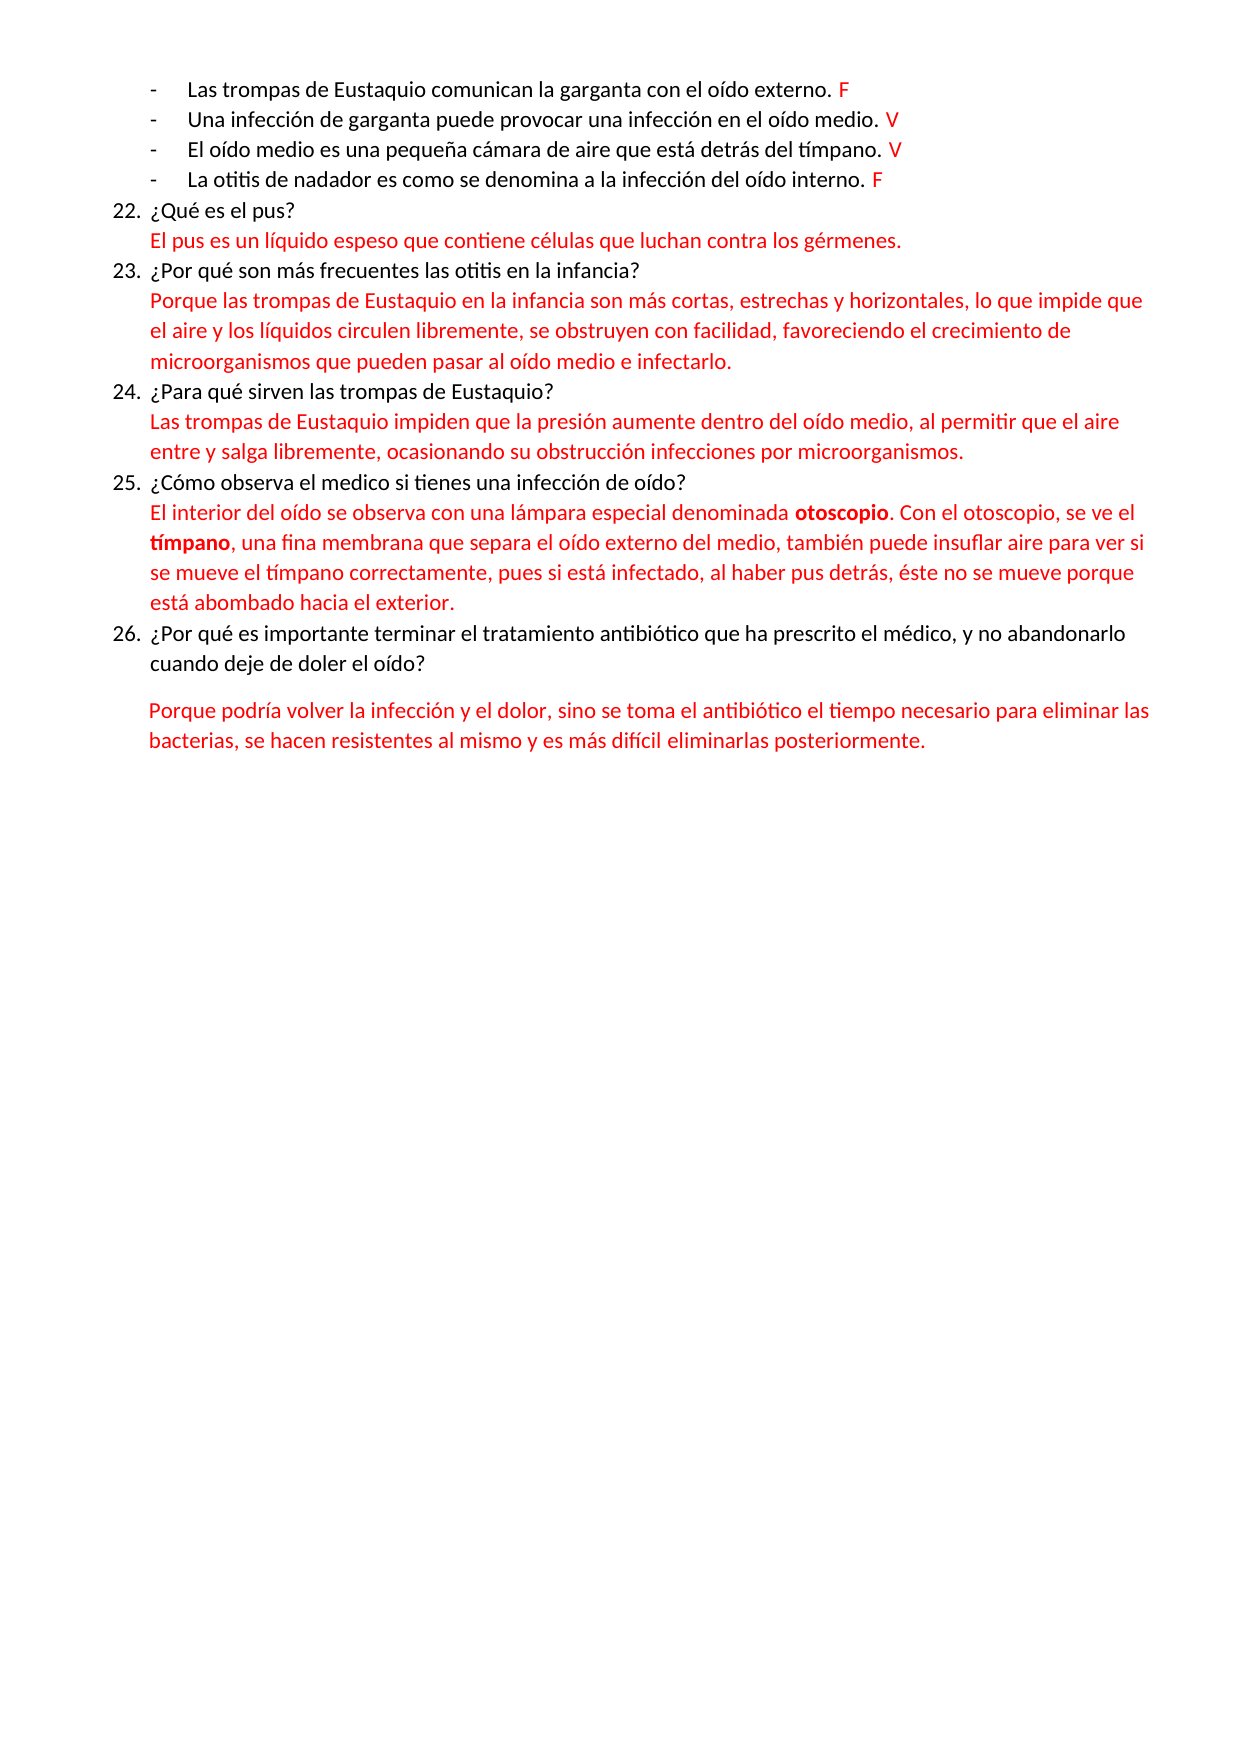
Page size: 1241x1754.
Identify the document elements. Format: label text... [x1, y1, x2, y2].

list Una infección de garganta puede provocar una infección en el oído medio. V [150, 105, 1165, 133]
list ¿Por qué son más frecuentes las otitis en la infancia? [112, 256, 1165, 284]
list El interior del oído se observa con una lámpara especial denominada otoscopio. Con el otoscopio, se ve el tímpano, una fina membrana que separa el oído externo del medio, también puede insuflar aire para ver si se mueve el tímpano correctamente, pues si está infectado, al haber pus detrás, éste no se mueve porque está abombado hacia el exterior. [150, 498, 1165, 617]
list Las trompas de Eustaquio comunican la garganta con el oído externo. F [150, 75, 1165, 103]
list La otitis de nadador es como se denomina a la infección del oído interno. F [150, 166, 1165, 194]
text Porque podría volver la infección y el dolor, sino se toma el antibiótico el tiempo necesario para eliminar las bacterias, se hacen resistentes al mismo y es más difícil eliminarlas posteriormente. [149, 696, 1165, 754]
list ¿Para qué sirven las trompas de Eustaquio? [112, 377, 1165, 405]
list El pus es un líquido espeso que contiene células que luchan contra los gérmenes. [150, 226, 1165, 254]
list ¿Cómo observa el medico si tienes una infección de oído? [112, 468, 1165, 496]
list ¿Qué es el pus? [112, 196, 1165, 224]
list Porque las trompas de Eustaquio en la infancia son más cortas, estrechas y horizontales, lo que impide que el aire y los líquidos circulen libremente, se obstruyen con facilidad, favoreciendo el crecimiento de microorganismos que pueden pasar al oído medio e infectarlo. [150, 286, 1165, 375]
list Las trompas de Eustaquio impiden que la presión aumente dentro del oído medio, al permitir que el aire entre y salga libremente, ocasionando su obstrucción infecciones por microorganismos. [150, 407, 1165, 466]
list ¿Por qué es importante terminar el tratamiento antibiótico que ha prescrito el médico, y no abandonarlo cuando deje de doler el oído? [112, 619, 1165, 677]
list El oído medio es una pequeña cámara de aire que está detrás del tímpano. V [150, 135, 1165, 163]
